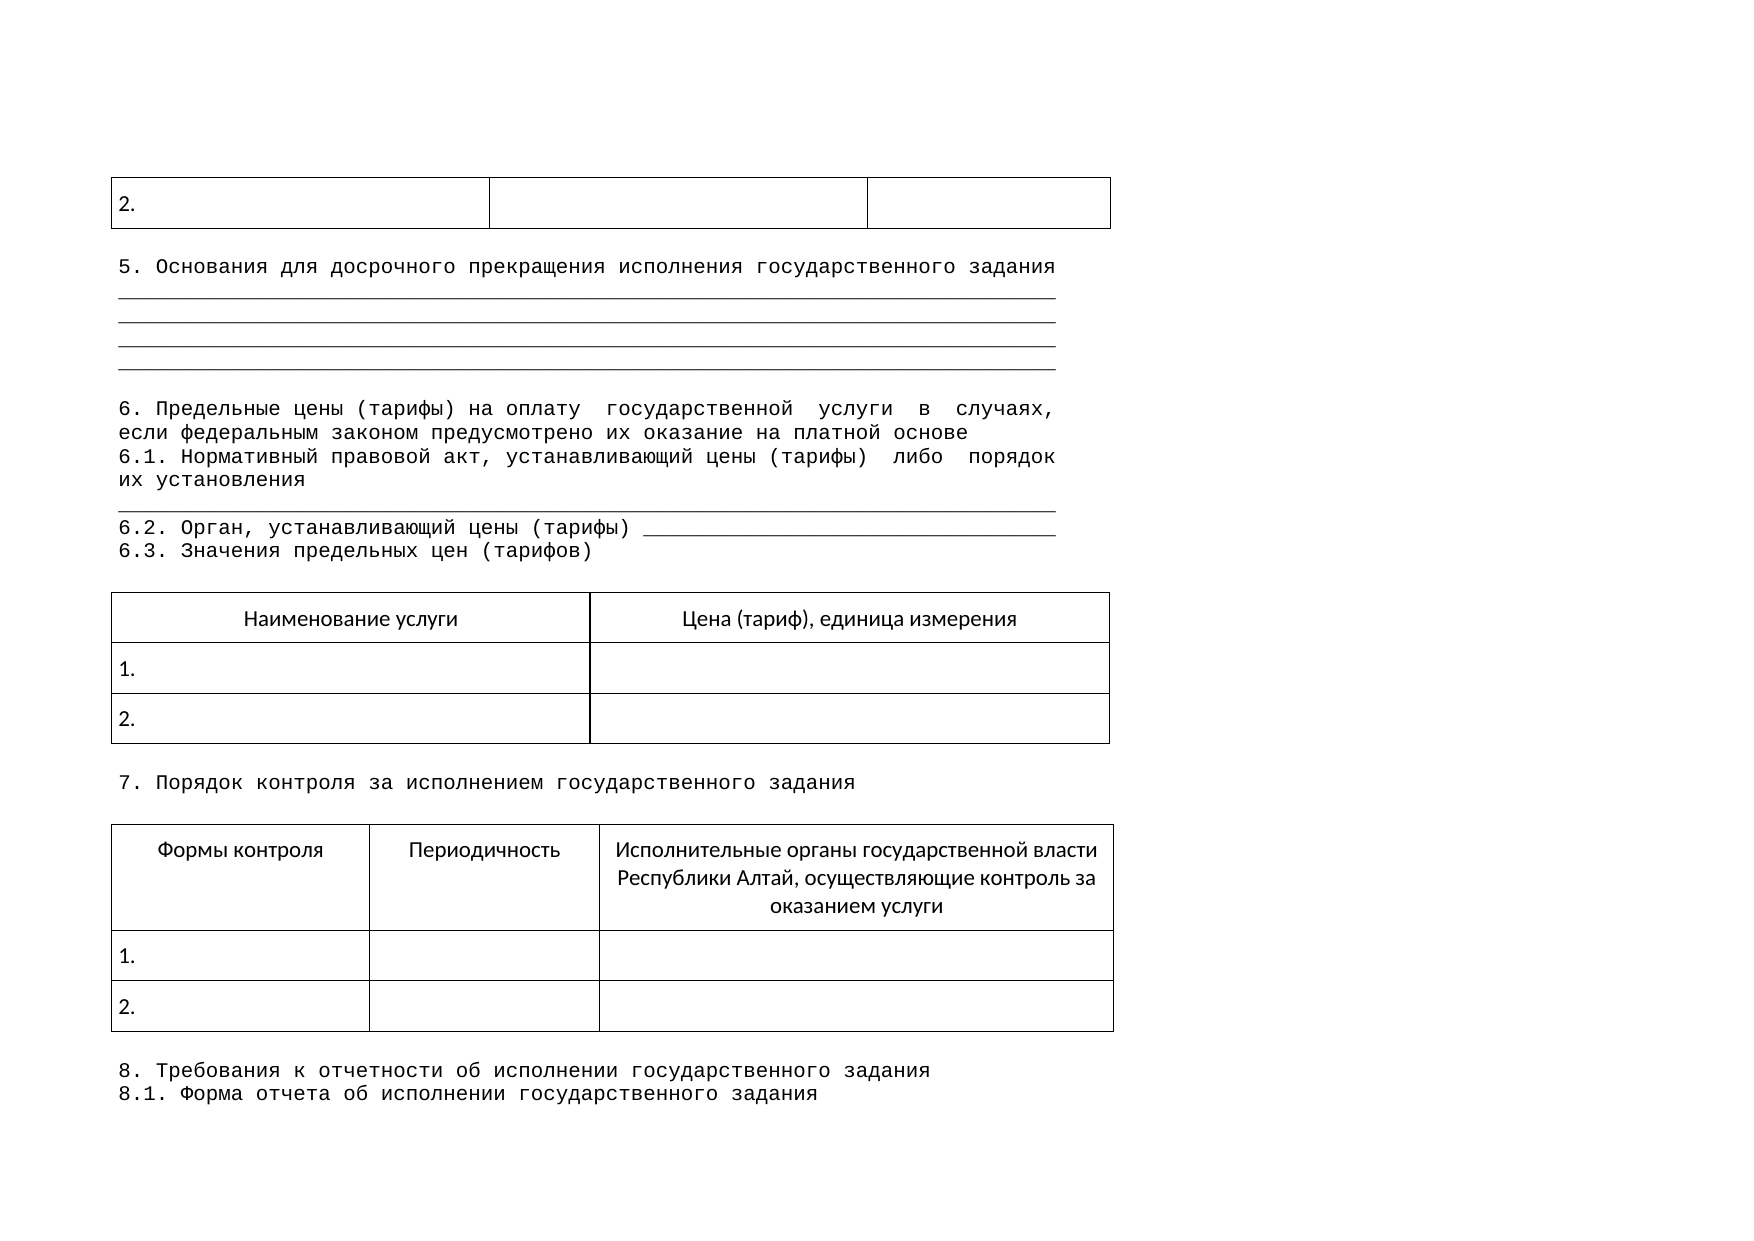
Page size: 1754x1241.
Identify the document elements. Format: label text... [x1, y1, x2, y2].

text 8. Требования к отчетности об исполнении государственного задания [118, 1060, 1636, 1083]
table_cell [591, 694, 1109, 743]
text 8.1. Форма отчета об исполнении государственного задания [118, 1083, 1636, 1107]
table_cell 2. [112, 178, 489, 227]
table_cell [370, 981, 599, 1031]
text ___________________________________________________________________________ [118, 304, 1636, 327]
table_cell [370, 931, 599, 980]
text ___________________________________________________________________________ [118, 280, 1636, 304]
table_cell 2. [112, 981, 369, 1031]
table_cell 1. [112, 643, 589, 693]
text 5. Основания для досрочного прекращения исполнения государственного задания [118, 257, 1636, 280]
text 6.2. Орган, устанавливающий цены (тарифы) _________________________________ [118, 517, 1636, 540]
table_cell 2. [112, 694, 589, 743]
text их установления [118, 469, 1636, 493]
text если федеральным законом предусмотрено их оказание на платной основе [118, 422, 1636, 446]
text ___________________________________________________________________________ [118, 351, 1636, 375]
table_header Цена (тариф), единица измерения [591, 593, 1109, 642]
table_cell [490, 178, 867, 227]
text 6. Предельные цены (тарифы) на оплату государственной услуги в случаях, [118, 398, 1636, 422]
table_cell 1. [112, 931, 369, 980]
text ___________________________________________________________________________ [118, 327, 1636, 351]
table_cell [591, 643, 1109, 693]
table_cell [600, 981, 1113, 1031]
text 7. Порядок контроля за исполнением государственного задания [118, 772, 1636, 796]
text 6.3. Значения предельных цен (тарифов) [118, 540, 1636, 564]
table_cell [868, 178, 1110, 227]
table_header Периодичность [370, 825, 599, 930]
text ___________________________________________________________________________ [118, 493, 1636, 517]
table_cell [600, 931, 1113, 980]
table_header Формы контроля [112, 825, 369, 930]
table_header Наименование услуги [112, 593, 589, 642]
text 6.1. Нормативный правовой акт, устанавливающий цены (тарифы) либо порядок [118, 446, 1636, 469]
table_header Исполнительные органы государственной власти Республики Алтай, осуществляющие контроль за оказанием услуги [600, 825, 1113, 930]
